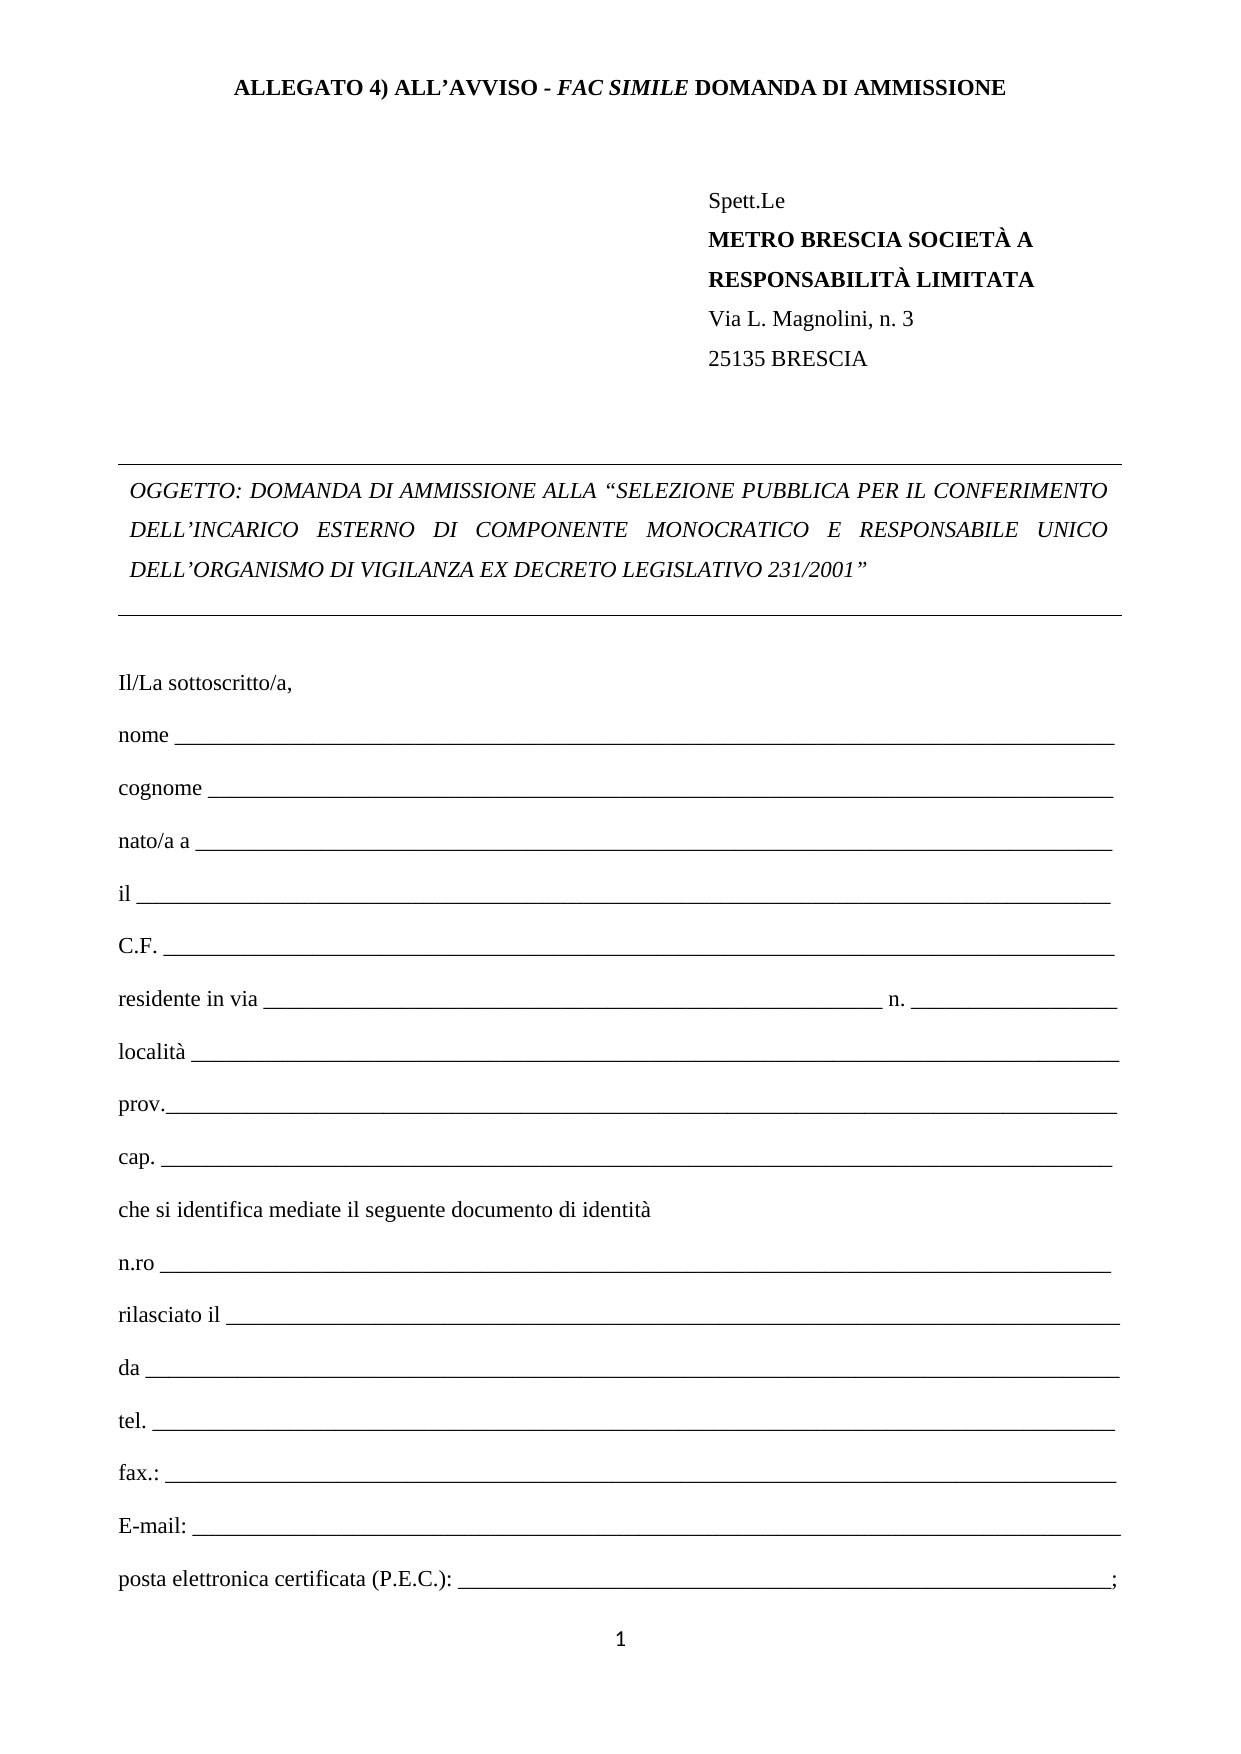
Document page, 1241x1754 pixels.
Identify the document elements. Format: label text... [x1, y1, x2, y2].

text posta elettronica certificata (P.E.C.): _________________________________________________________; [118, 1565, 1122, 1591]
text cap. ___________________________________________________________________________________ [118, 1143, 1122, 1169]
text nato/a a ________________________________________________________________________________ [118, 827, 1122, 853]
text rilasciato il ______________________________________________________________________________ [118, 1301, 1122, 1328]
text località _________________________________________________________________________________ [118, 1038, 1122, 1064]
text prov.___________________________________________________________________________________ [118, 1091, 1122, 1117]
text METRO BRESCIA SOCIETÀ A RESPONSABILITÀ LIMITATA [708, 227, 1122, 292]
text nome __________________________________________________________________________________ [118, 722, 1122, 748]
text Via L. Magnolini, n. 3 [708, 306, 1122, 332]
text cognome _______________________________________________________________________________ [118, 774, 1122, 801]
text Il/La sottoscritto/a, [118, 669, 1122, 695]
text E-mail: _________________________________________________________________________________ [118, 1512, 1122, 1538]
text il _____________________________________________________________________________________ [118, 880, 1122, 906]
text C.F. ___________________________________________________________________________________ [118, 932, 1122, 959]
table_header OGGETTO: DOMANDA DI AMMISSIONE ALLA “SELEZIONE PUBBLICA PER IL CONFERIMENTO DELL’INCARICO ESTERNO DI COMPONENTE MONOCRATICO E RESPONSABILE UNICO DELL’ORGANISMO DI VIGILANZA EX DECRETO LEGISLATIVO 231/2001” [118, 465, 1122, 615]
text n.ro ___________________________________________________________________________________ [118, 1249, 1122, 1275]
text da _____________________________________________________________________________________ [118, 1354, 1122, 1380]
text fax.: ___________________________________________________________________________________ [118, 1459, 1122, 1486]
text residente in via ______________________________________________________ n. __________________ [118, 985, 1122, 1011]
text che si identifica mediate il seguente documento di identità [118, 1196, 1122, 1222]
text Spett.Le [708, 187, 1122, 213]
text 25135 BRESCIA [708, 345, 1122, 371]
text tel. ____________________________________________________________________________________ [118, 1407, 1122, 1433]
